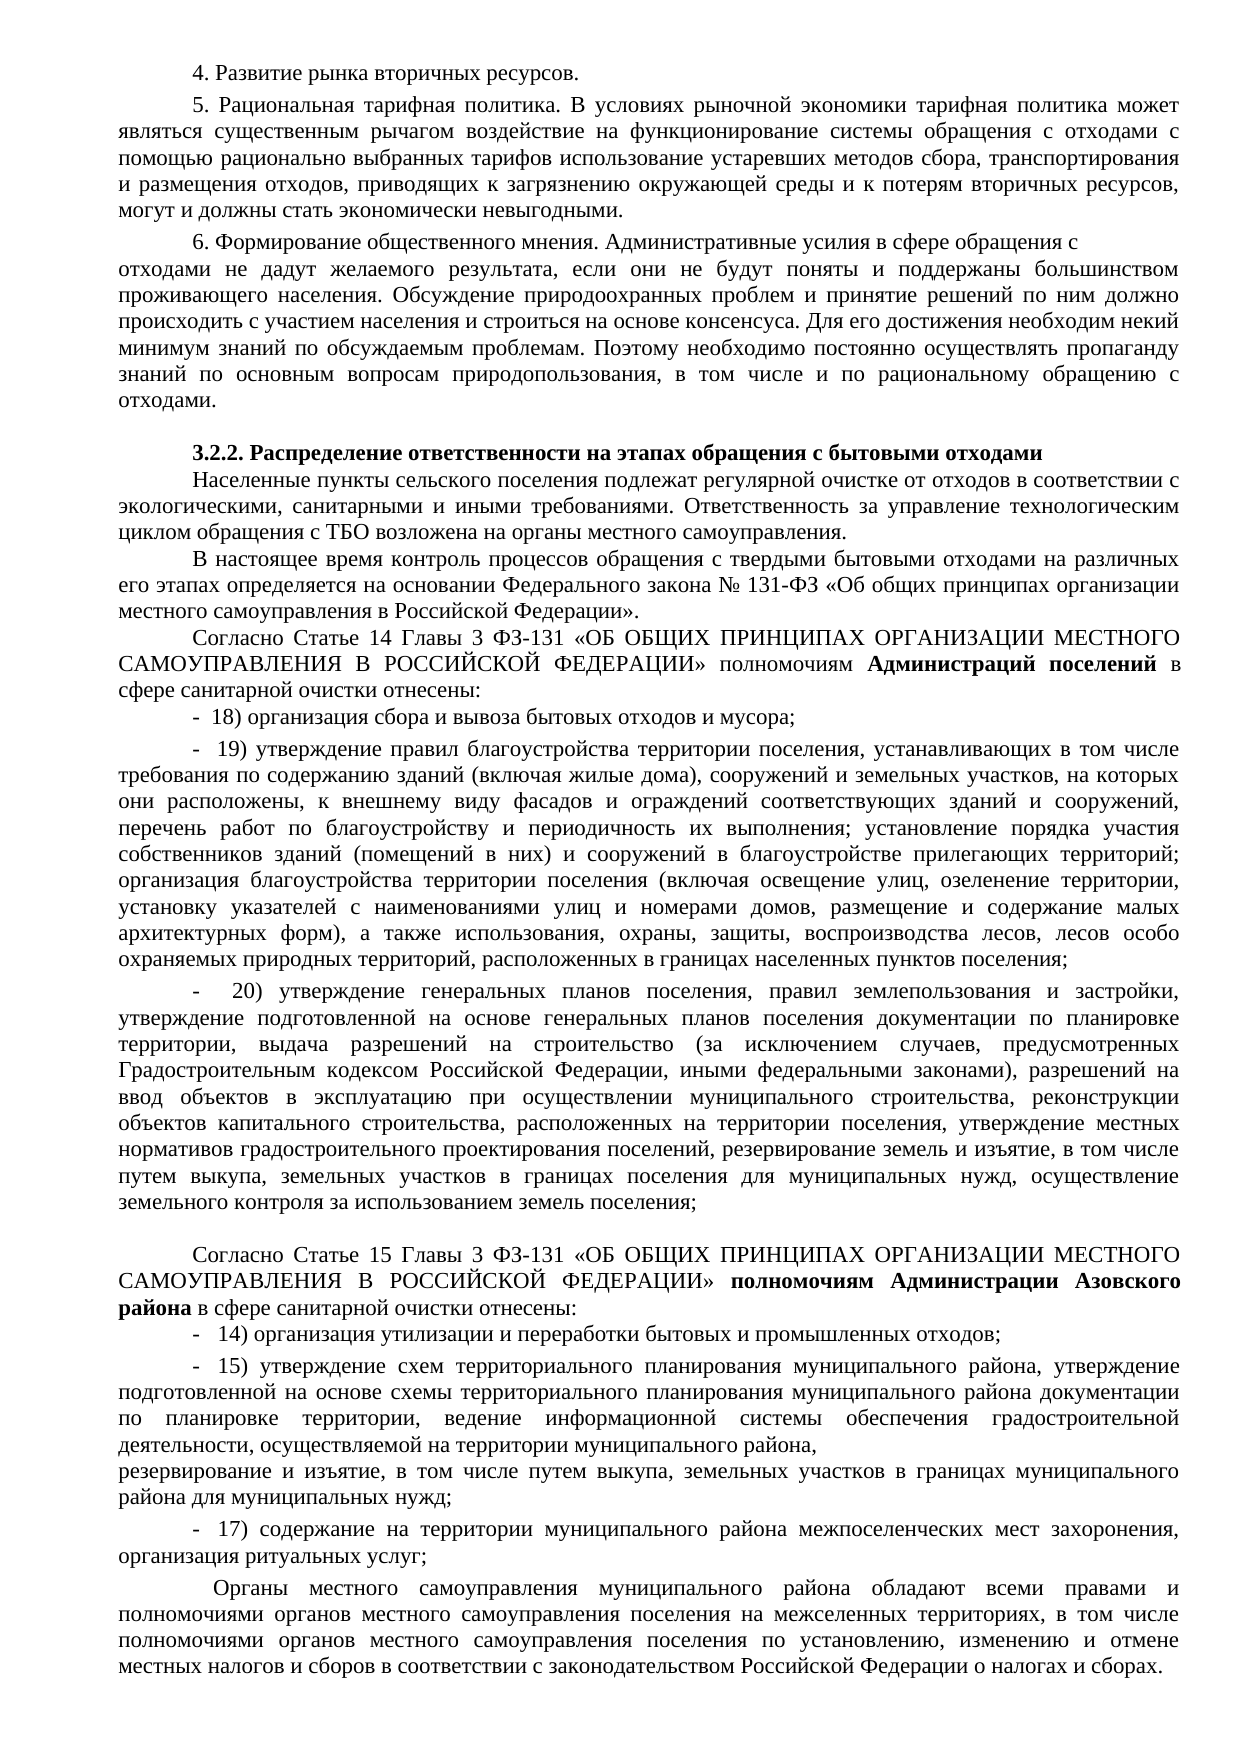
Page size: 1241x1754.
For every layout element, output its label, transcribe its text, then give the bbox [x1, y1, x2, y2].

text 4. Развитие рынка вторичных ресурсов. [118, 59, 1181, 85]
text Согласно Статье 14 Главы 3 ФЗ-131 «ОБ ОБЩИХ ПРИНЦИПАХ ОРГАНИЗАЦИИ МЕСТНОГО САМОУПРАВЛЕНИЯ В РОССИЙСКОЙ ФЕДЕРАЦИИ» полномочиям Администраций поселений в сфере санитарной очистки отнесены: [118, 624, 1181, 703]
text - 20) утверждение генеральных планов поселения, правил землепользования и застройки, утверждение подготовленной на основе генеральных планов поселения документации по планировке территории, выдача разрешений на строительство (за исключением случаев, предусмотренных Градостроительным кодексом Российской Федерации, иными федеральными законами), разрешений на ввод объектов в эксплуатацию при осуществлении муниципального строительства, реконструкции объектов капитального строительства, расположенных на территории поселения, утверждение местных нормативов градостроительного проектирования поселений, резервирование земель и изъятие, в том числе путем выкупа, земельных участков в границах поселения для муниципальных нужд, осуществление земельного контроля за использованием земель поселения; [118, 977, 1181, 1214]
text 3.2.2. Распределение ответственности на этапах обращения с бытовыми отходами [118, 439, 1181, 466]
text - 18) организация сбора и вывоза бытовых отходов и мусора; [118, 703, 1181, 729]
text - 19) утверждение правил благоустройства территории поселения, устанавливающих в том числе требования по содержанию зданий (включая жилые дома), сооружений и земельных участков, на которых они расположены, к внешнему виду фасадов и ограждений соответствующих зданий и сооружений, перечень работ по благоустройству и периодичность их выполнения; установление порядка участия собственников зданий (помещений в них) и сооружений в благоустройстве прилегающих территорий; организация благоустройства территории поселения (включая освещение улиц, озеленение территории, установку указателей с наименованиями улиц и номерами домов, размещение и содержание малых архитектурных форм), а также использования, охраны, защиты, воспроизводства лесов, лесов особо охраняемых природных территорий, расположенных в границах населенных пунктов поселения; [118, 735, 1181, 972]
text резервирование и изъятие, в том числе путем выкупа, земельных участков в границах муниципального района для муниципальных нужд; [118, 1457, 1181, 1510]
text Населенные пункты сельского поселения подлежат регулярной очистке от отходов в соответствии с экологическими, санитарными и иными требованиями. Ответственность за управление технологическим циклом обращения с ТБО возложена на органы местного самоуправления. [118, 466, 1181, 545]
text 5. Рациональная тарифная политика. В условиях рыночной экономики тарифная политика может являться существенным рычагом воздействие на функционирование системы обращения с отходами с помощью рационально выбранных тарифов использование устаревших методов сбора, транспортирования и размещения отходов, приводящих к загрязнению окружающей среды и к потерям вторичных ресурсов, могут и должны стать экономически невыгодными. [118, 91, 1181, 223]
text Органы местного самоуправления муниципального района обладают всеми правами и полномочиями органов местного самоуправления поселения на межселенных территориях, в том числе полномочиями органов местного самоуправления поселения по установлению, изменению и отмене местных налогов и сборов в соответствии с законодательством Российской Федерации о налогах и сборах. [118, 1573, 1181, 1679]
text -17) содержание на территории муниципального района межпоселенческих мест захоронения, организация ритуальных услуг; [118, 1515, 1181, 1568]
text 6. Формирование общественного мнения. Административные усилия в сфере обращения с [118, 228, 1181, 255]
text Согласно Статье 15 Главы 3 ФЗ-131 «ОБ ОБЩИХ ПРИНЦИПАХ ОРГАНИЗАЦИИ МЕСТНОГО САМОУПРАВЛЕНИЯ В РОССИЙСКОЙ ФЕДЕРАЦИИ» полномочиям Администрации Азовского района в сфере санитарной очистки отнесены: [118, 1241, 1181, 1320]
text -15) утверждение схем территориального планирования муниципального района, утверждение подготовленной на основе схемы территориального планирования муниципального района документации по планировке территории, ведение информационной системы обеспечения градостроительной деятельности, осуществляемой на территории муниципального района, [118, 1352, 1181, 1457]
text -14) организация утилизации и переработки бытовых и промышленных отходов; [118, 1320, 1181, 1346]
text отходами не дадут желаемого результата, если они не будут поняты и поддержаны большинством проживающего населения. Обсуждение природоохранных проблем и принятие решений по ним должно происходить с участием населения и строиться на основе консенсуса. Для его достижения необходим некий минимум знаний по обсуждаемым проблемам. Поэтому необходимо постоянно осуществлять пропаганду знаний по основным вопросам природопользования, в том числе и по рациональному обращению с отходами. [118, 255, 1181, 413]
text В настоящее время контроль процессов обращения с твердыми бытовыми отходами на различных его этапах определяется на основании Федерального закона № 131-ФЗ «Об общих принципах организации местного самоуправления в Российской Федерации». [118, 545, 1181, 624]
